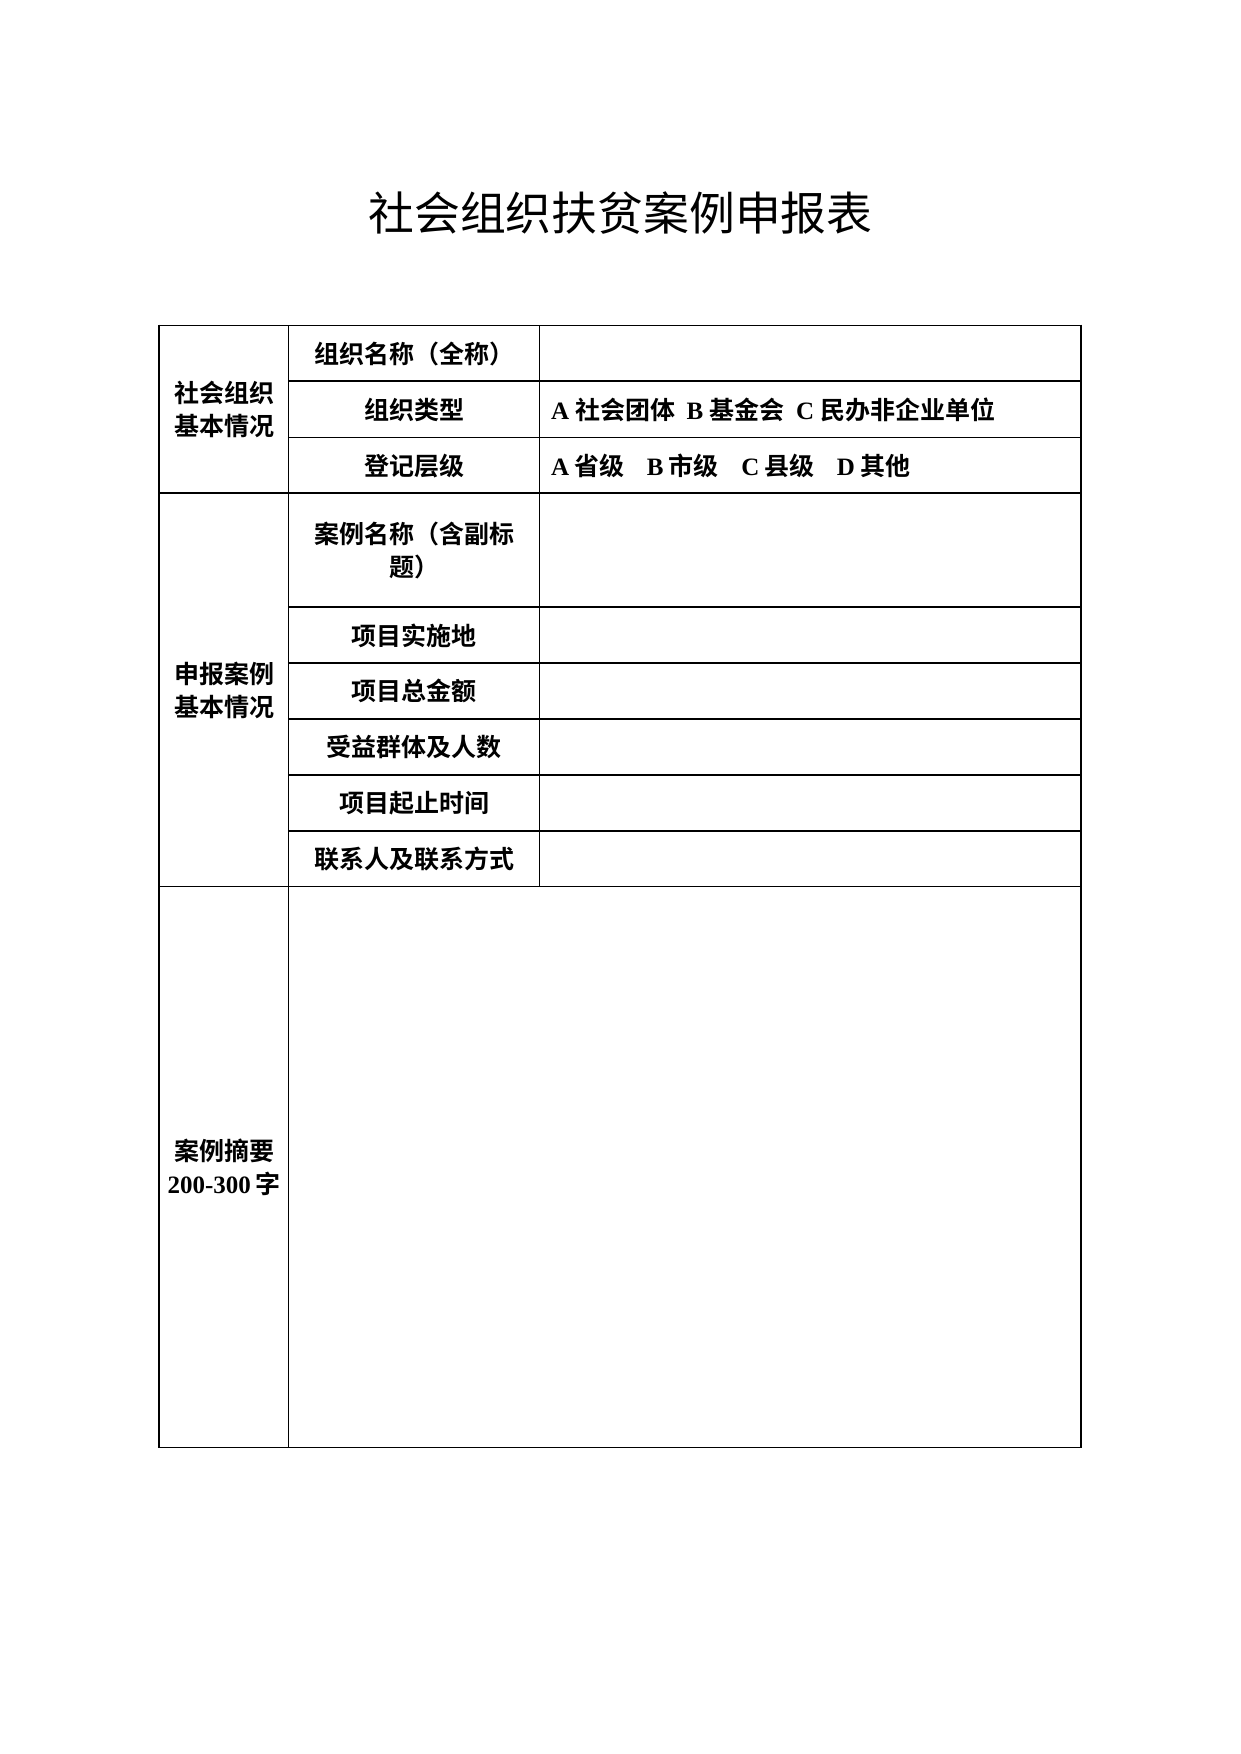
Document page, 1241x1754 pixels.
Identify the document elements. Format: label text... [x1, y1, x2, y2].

table_cell [540, 776, 1080, 830]
table_cell [540, 664, 1080, 718]
table_header 社会组织 基本情况 [160, 326, 288, 492]
text 社会组织扶贫案例申报表 [187, 162, 1053, 259]
table_cell [540, 608, 1080, 662]
table_cell 案例摘要 200-300字 [160, 887, 288, 1447]
table_cell 项目总金额 [289, 664, 539, 718]
table_header [540, 326, 1080, 380]
table_cell 项目起止时间 [289, 776, 539, 830]
table_cell A 社会团体 B 基金会 C 民办非企业单位 [540, 382, 1080, 436]
table_cell 登记层级 [289, 438, 539, 492]
table_cell 项目实施地 [289, 608, 539, 662]
table_cell [289, 887, 1080, 1447]
table_cell 联系人及联系方式 [289, 832, 539, 886]
table_cell [540, 832, 1080, 886]
table_cell 组织类型 [289, 382, 539, 436]
table_header 组织名称（全称） [289, 326, 539, 380]
table_cell A省级 B市级 C县级 D其他 [540, 438, 1080, 492]
table_cell [540, 720, 1080, 774]
table_cell 受益群体及人数 [289, 720, 539, 774]
table_cell [540, 494, 1080, 606]
table_cell 案例名称（含副标题） [289, 494, 539, 606]
table_cell 申报案例基本情况 [160, 494, 288, 886]
